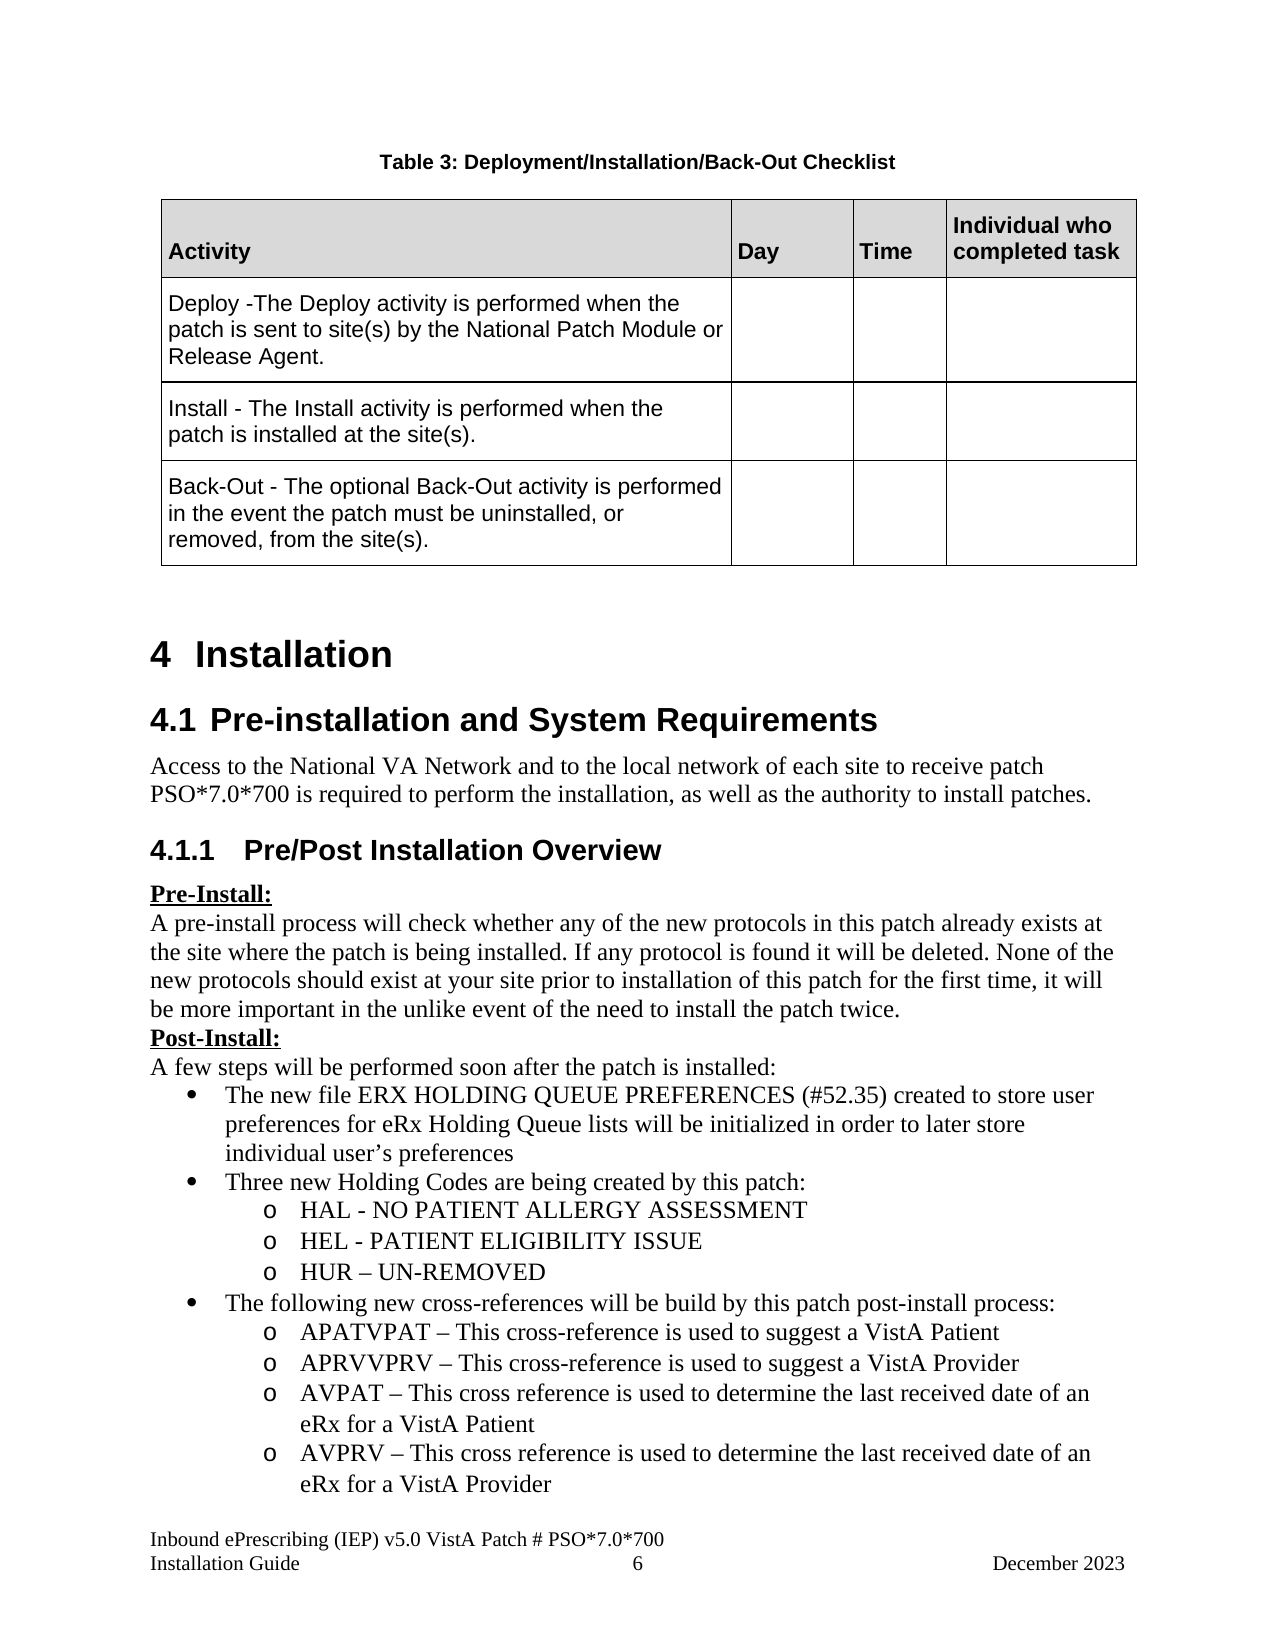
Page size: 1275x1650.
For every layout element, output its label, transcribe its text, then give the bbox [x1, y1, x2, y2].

subtitle Pre/Post Installation Overview [150, 833, 1125, 867]
text A few steps will be performed soon after the patch is installed: [150, 1052, 1125, 1081]
table_cell [854, 461, 946, 564]
text Table 3: Deployment/Installation/Back-Out Checklist [150, 150, 1125, 174]
list Three new Holding Codes are being created by this patch: [187, 1167, 1125, 1196]
table_cell Install - The Install activity is performed when the patch is installed at the site(s). [162, 383, 731, 460]
list HUR – UN-REMOVED [262, 1257, 1125, 1288]
table_cell Deploy -The Deploy activity is performed when the patch is sent to site(s) by the National Patch Module or Release Agent. [162, 278, 731, 381]
text Pre-Install: [150, 879, 1125, 908]
list The following new cross-references will be build by this patch post-install process: [187, 1288, 1125, 1317]
table_cell [947, 278, 1136, 381]
table_cell [947, 383, 1136, 460]
list APATVPAT – This cross-reference is used to suggest a VistA Patient [262, 1317, 1125, 1348]
list HAL - NO PATIENT ALLERGY ASSESSMENT [262, 1196, 1125, 1226]
subtitle Installation [150, 632, 1125, 675]
list The new file ERX HOLDING QUEUE PREFERENCES (#52.35) created to store user preferences for eRx Holding Queue lists will be initialized in order to later store individual user’s preferences [187, 1081, 1125, 1167]
text Access to the National VA Network and to the local network of each site to receive patch PSO*7.0*700 is required to perform the installation, as well as the authority to install patches. [150, 751, 1125, 808]
table_cell [732, 461, 853, 564]
table_cell Back-Out - The optional Back-Out activity is performed in the event the patch must be uninstalled, or removed, from the site(s). [162, 461, 731, 564]
table_header Day [732, 200, 853, 277]
list AVPRV – This cross reference is used to determine the last received date of an eRx for a VistA Provider [262, 1438, 1125, 1498]
table_cell [732, 383, 853, 460]
table_cell [947, 461, 1136, 564]
table_header Time [854, 200, 946, 277]
table_cell [854, 383, 946, 460]
list HEL - PATIENT ELIGIBILITY ISSUE [262, 1226, 1125, 1257]
list AVPAT – This cross reference is used to determine the last received date of an eRx for a VistA Patient [262, 1378, 1125, 1438]
table_header Activity [162, 200, 731, 277]
table_cell [854, 278, 946, 381]
list APRVVPRV – This cross-reference is used to suggest a VistA Provider [262, 1348, 1125, 1378]
table_cell [732, 278, 853, 381]
text A pre-install process will check whether any of the new protocols in this patch already exists at the site where the patch is being installed. If any protocol is found it will be deleted. None of the new protocols should exist at your site prior to installation of this patch for the first time, it will be more important in the unlike event of the need to install the patch twice. [150, 908, 1125, 1023]
subtitle Pre-installation and System Requirements [150, 700, 1125, 738]
text Post-Install: [150, 1023, 1125, 1052]
table_header Individual who completed task [947, 200, 1136, 277]
